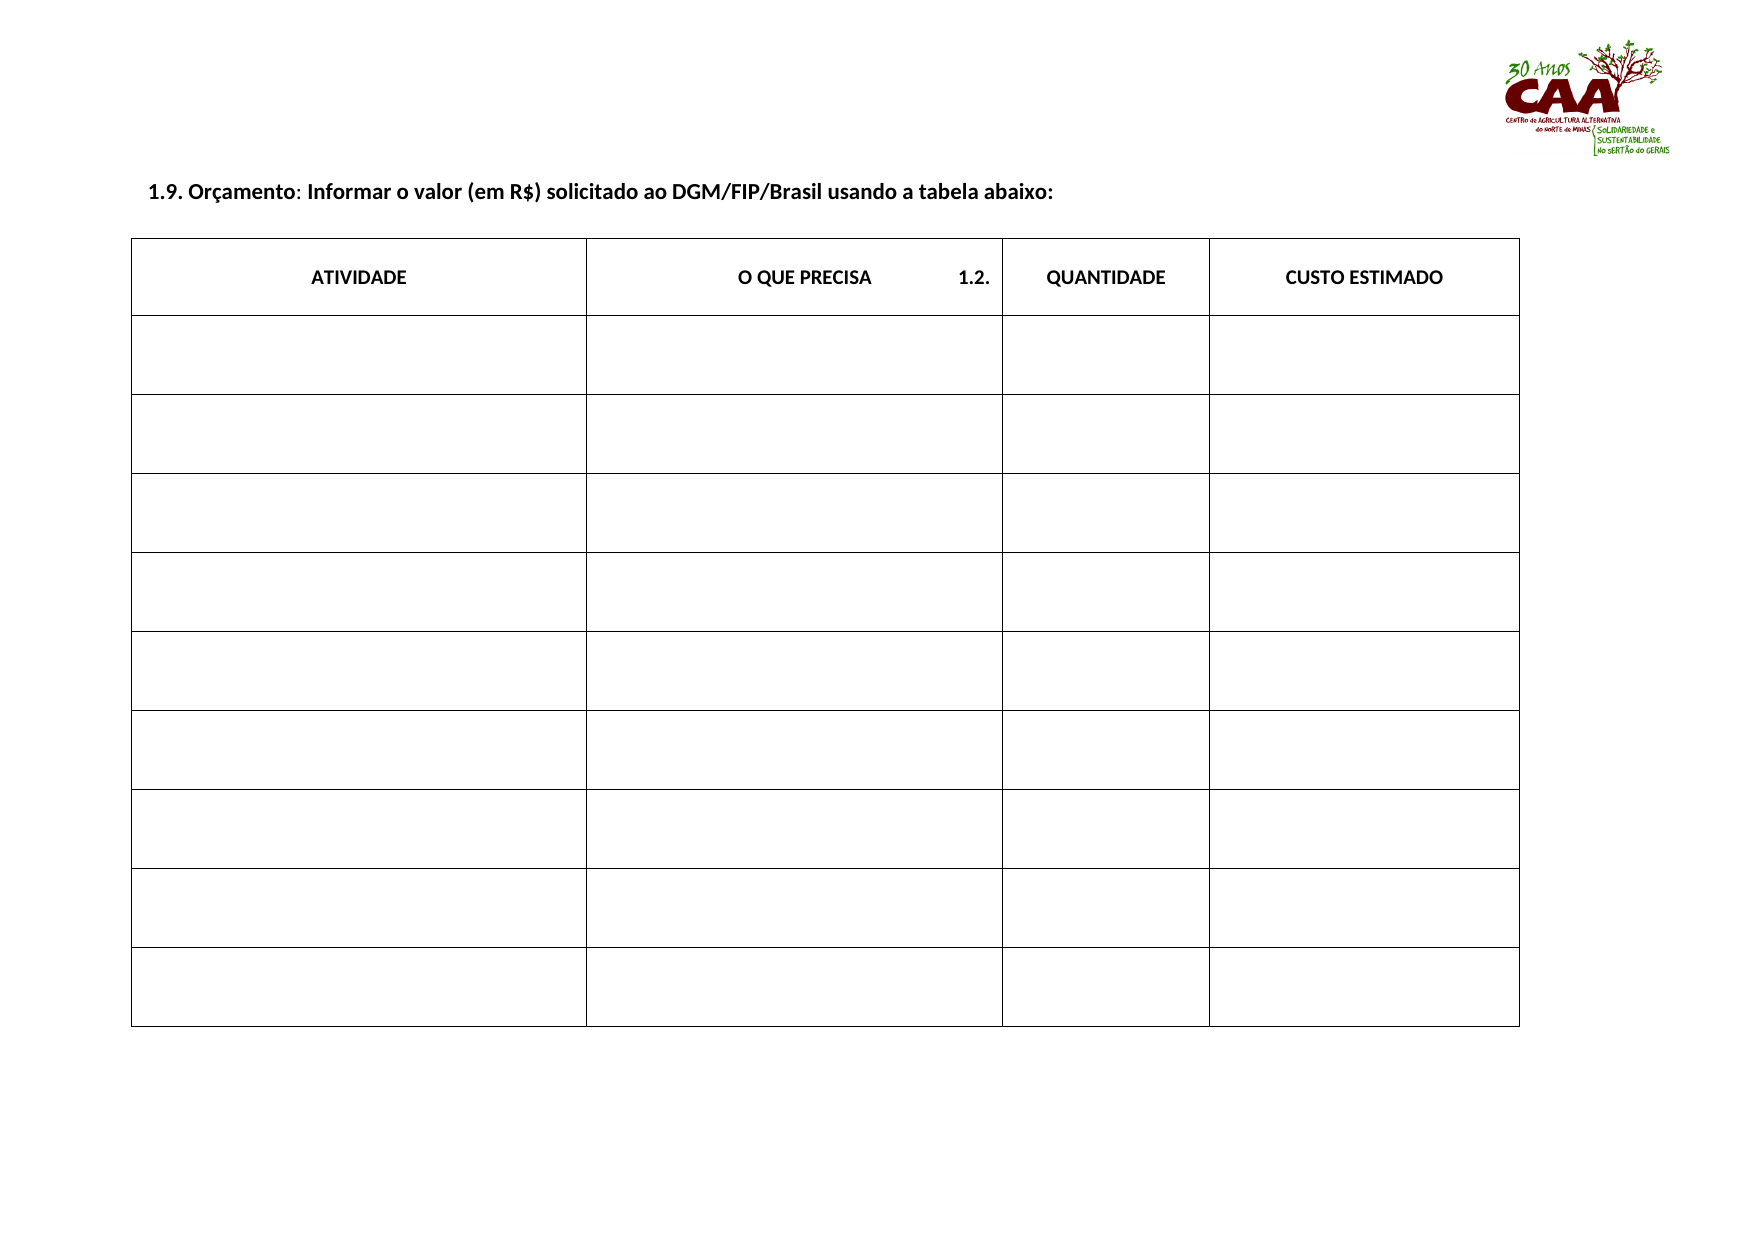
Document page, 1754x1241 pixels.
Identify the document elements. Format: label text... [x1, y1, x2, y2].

table_cell [587, 395, 1002, 473]
picture [1505, 39, 1670, 156]
table_cell [1003, 632, 1209, 710]
table_cell [132, 316, 586, 394]
table_cell [1210, 395, 1519, 473]
table_cell [132, 474, 586, 552]
table_cell [1003, 553, 1209, 631]
table_cell [1003, 711, 1209, 789]
table_cell [1210, 474, 1519, 552]
table_cell [1003, 474, 1209, 552]
table_cell [587, 553, 1002, 631]
table_header QUANTIDADE [1003, 239, 1209, 315]
table_cell [132, 869, 586, 947]
table_cell [587, 632, 1002, 710]
table_cell [1003, 395, 1209, 473]
table_cell [1210, 711, 1519, 789]
table_cell [1210, 632, 1519, 710]
table_cell [587, 869, 1002, 947]
table_cell [587, 948, 1002, 1026]
text 1.9. Orçamento: Informar o valor (em R$) solicitado ao DGM/FIP/Brasil usando a tabela abaixo: [148, 177, 1606, 205]
table_cell [132, 790, 586, 868]
table_cell [1003, 869, 1209, 947]
table_cell [1210, 790, 1519, 868]
table_cell [1003, 316, 1209, 394]
table_cell [587, 711, 1002, 789]
table_cell [1210, 316, 1519, 394]
table_cell [1210, 553, 1519, 631]
table_cell [1210, 869, 1519, 947]
table_cell [1003, 948, 1209, 1026]
table_cell [587, 474, 1002, 552]
table_cell [1210, 948, 1519, 1026]
table_cell [587, 790, 1002, 868]
table_cell [587, 316, 1002, 394]
table_cell [1003, 790, 1209, 868]
table_cell [132, 711, 586, 789]
table_cell [132, 553, 586, 631]
table_header O QUE PRECISA [587, 239, 1002, 315]
table_cell [132, 948, 586, 1026]
table_cell [132, 395, 586, 473]
table_cell [132, 632, 586, 710]
table_header ATIVIDADE [132, 239, 586, 315]
table_header CUSTO ESTIMADO [1210, 239, 1519, 315]
